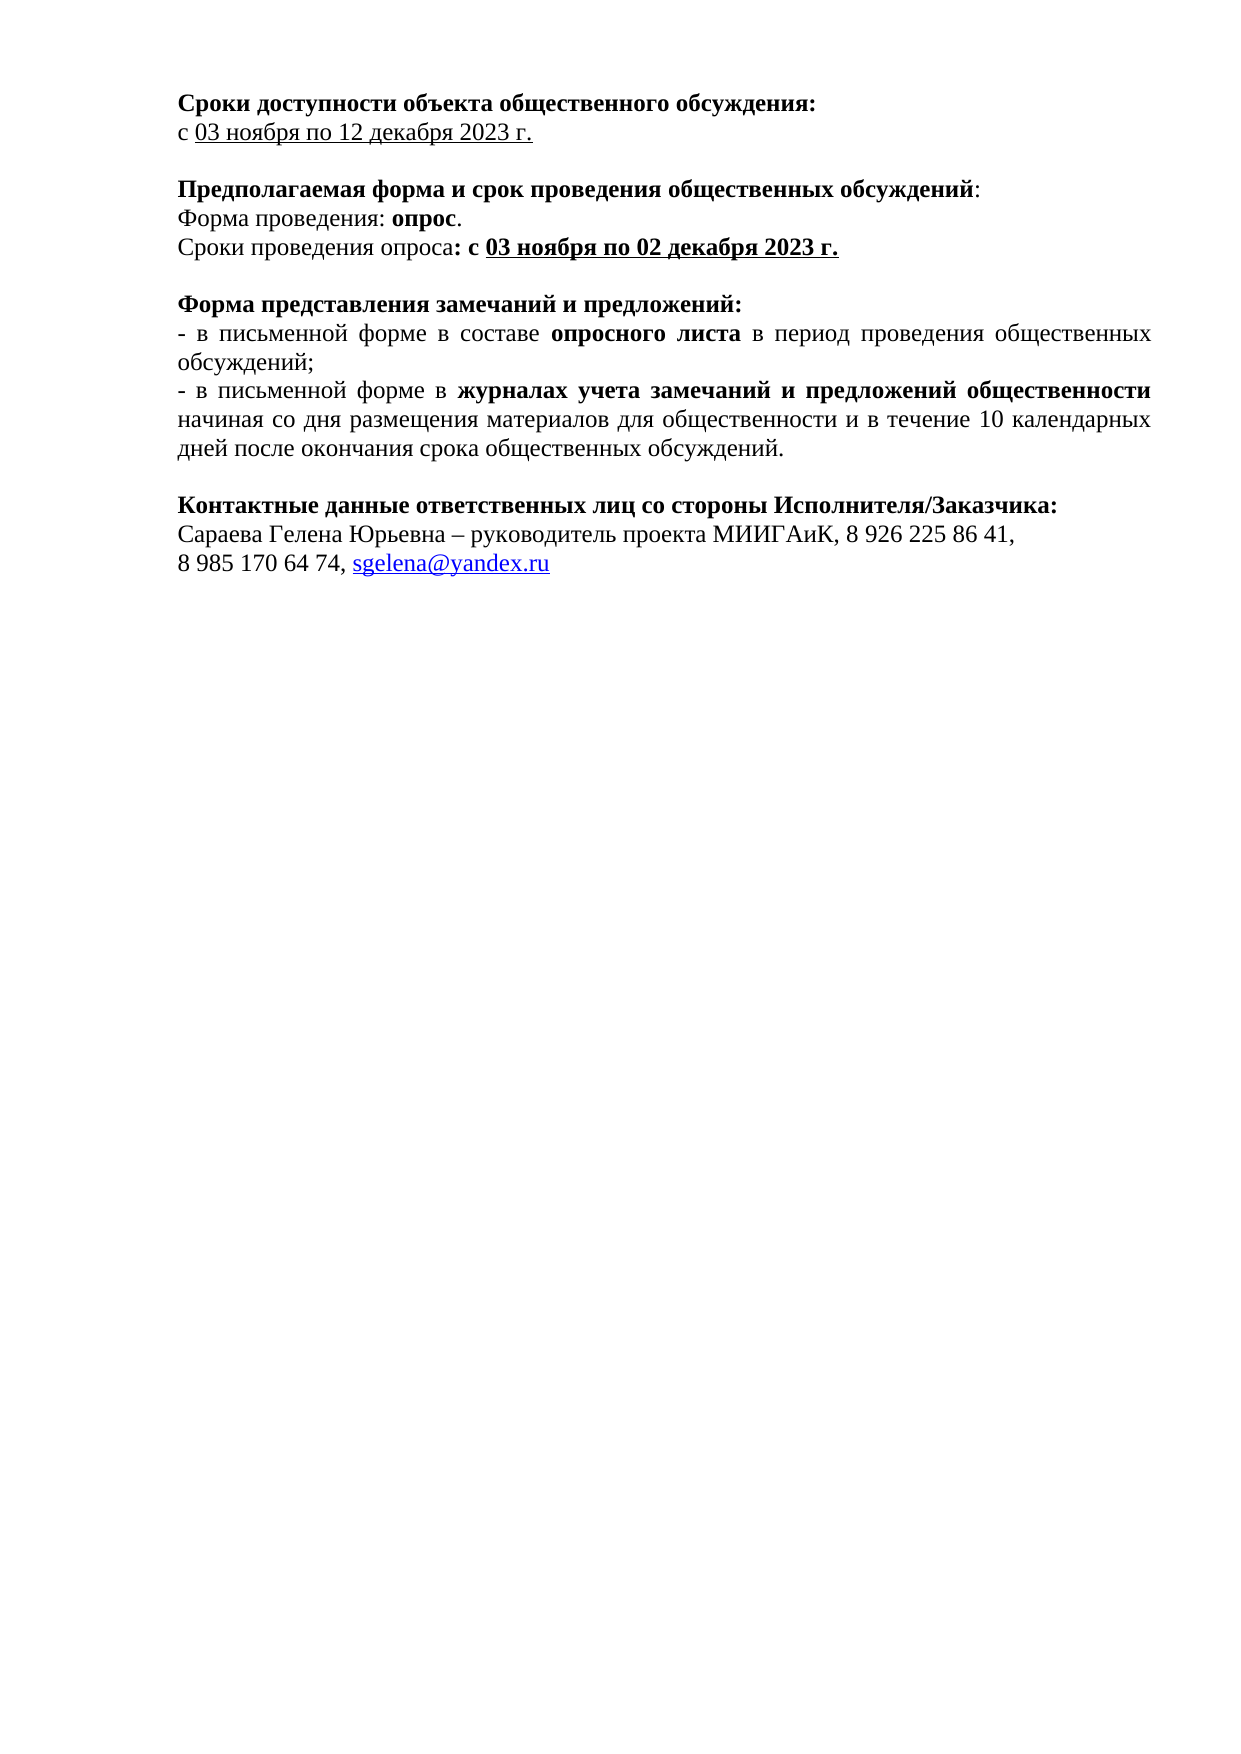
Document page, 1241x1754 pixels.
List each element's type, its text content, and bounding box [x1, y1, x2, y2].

text Форма проведения: опрос. [177, 203, 1152, 232]
text Предполагаемая форма и срок проведения общественных обсуждений: [177, 174, 1152, 203]
text Форма представления замечаний и предложений: [177, 289, 1152, 318]
text - в письменной форме в составе опросного листа в период проведения общественных обсуждений; [177, 318, 1152, 375]
text - в письменной форме в журналах учета замечаний и предложений общественности начиная со дня размещения материалов для общественности и в течение 10 календарных дней после окончания срока общественных обсуждений. [177, 375, 1152, 462]
text 8 985 170 64 74, sgelena@yandex.ru [177, 548, 1152, 577]
text Сроки проведения опроса: с 03 ноября по 02 декабря 2023 г. [177, 232, 1152, 260]
text Сараева Гелена Юрьевна – руководитель проекта МИИГАиК, 8 926 225 86 41, [177, 519, 1152, 548]
text Сроки доступности объекта общественного обсуждения: [177, 88, 1152, 117]
text с 03 ноября по 12 декабря 2023 г. [177, 117, 1152, 145]
text Контактные данные ответственных лиц со стороны Исполнителя/Заказчика: [177, 490, 1152, 519]
